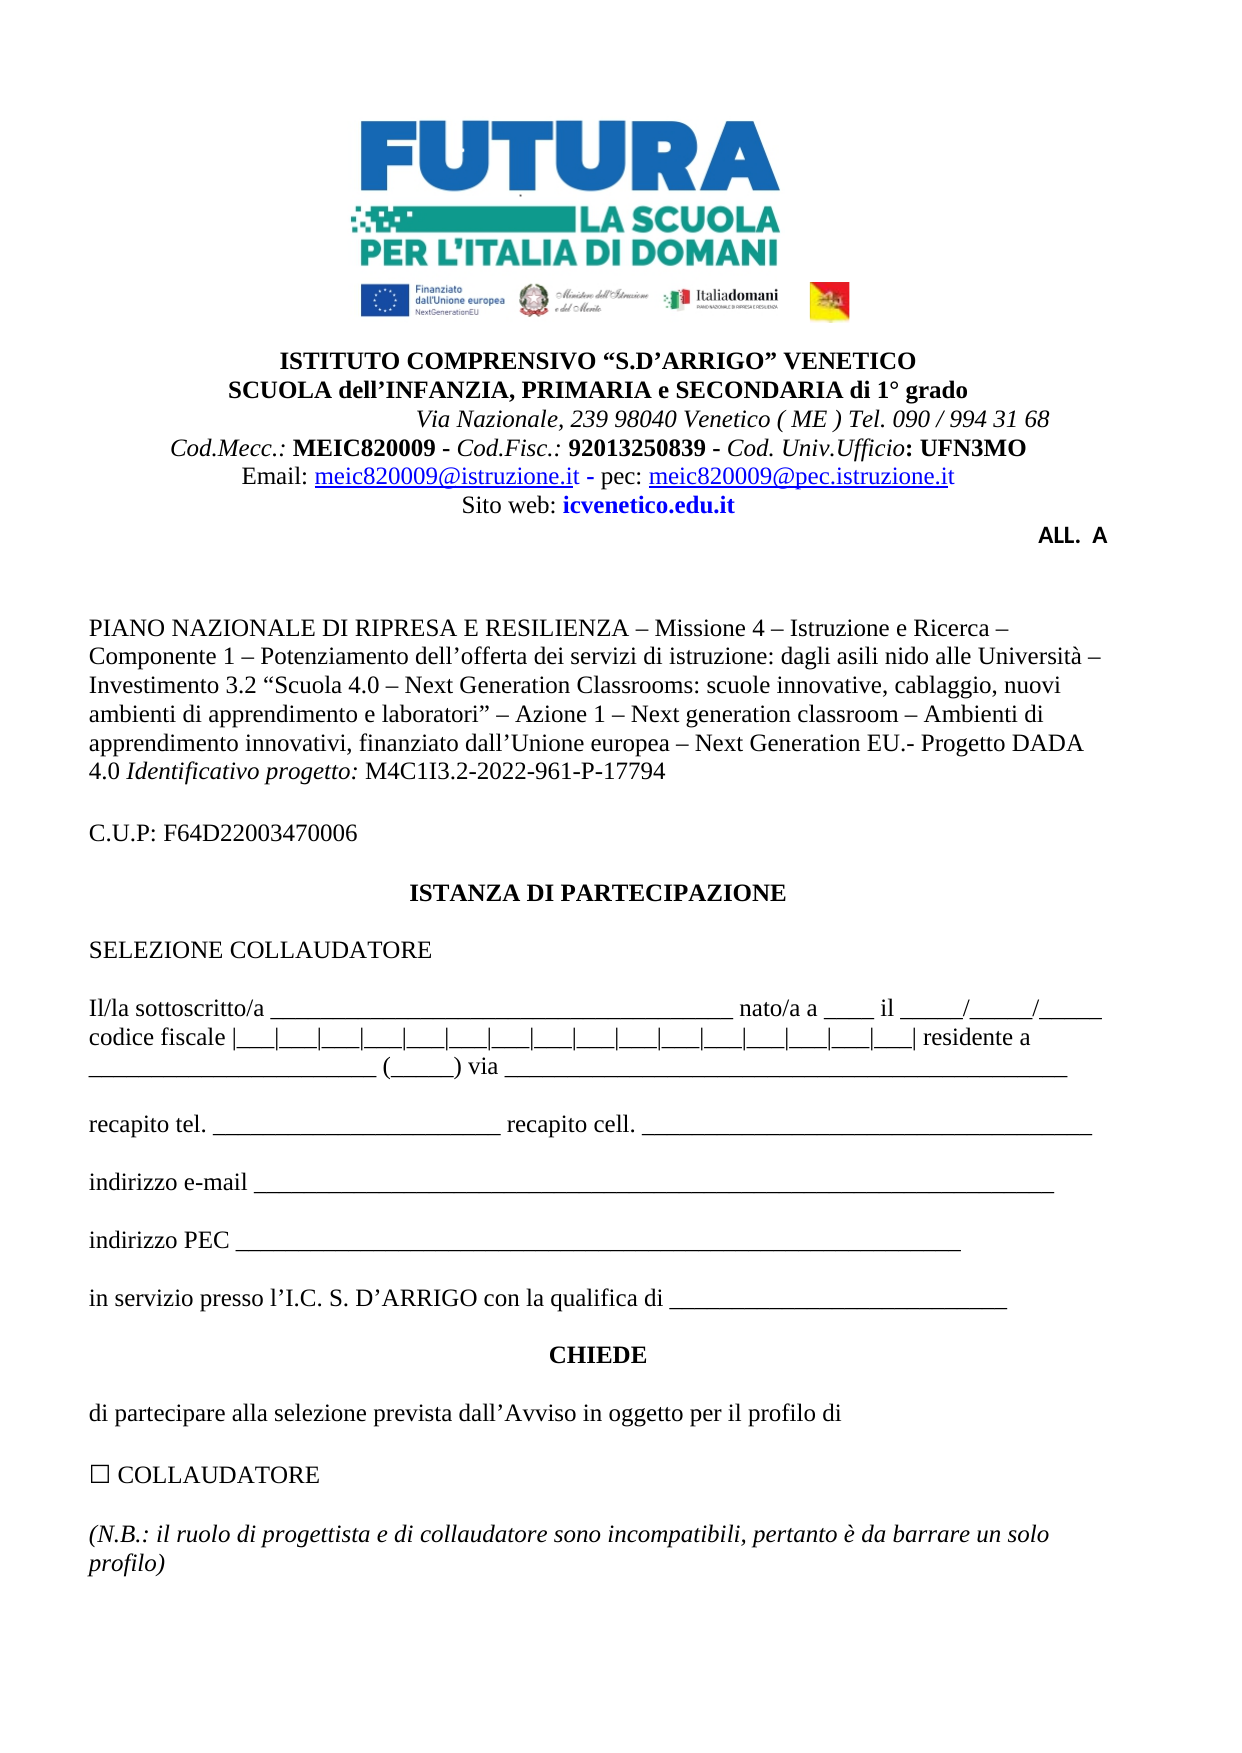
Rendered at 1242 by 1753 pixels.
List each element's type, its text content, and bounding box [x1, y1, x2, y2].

picture [809, 282, 850, 323]
text ☐ COLLAUDATORE [89, 1456, 1107, 1490]
text indirizzo e-mail ________________________________________________________________ [89, 1167, 1107, 1196]
text di partecipare alla selezione prevista dall’Avviso in oggetto per il profilo di [89, 1398, 1107, 1427]
text Email: meic820009@istruzione.it - pec: meic820009@pec.istruzione.it [89, 461, 1107, 490]
text ISTANZA DI PARTECIPAZIONE [89, 878, 1107, 906]
text Sito web: icvenetico.edu.it [89, 490, 1107, 519]
text recapito tel. _______________________ recapito cell. ____________________________________ [89, 1109, 1107, 1138]
picture [346, 116, 785, 323]
text C.U.P: F64D22003470006 [89, 814, 1107, 848]
text SELEZIONE COLLAUDATORE [89, 936, 1107, 964]
text SCUOLA dell’INFANZIA, PRIMARIA e SECONDARIA di 1° grado [89, 375, 1107, 404]
text CHIEDE [89, 1341, 1107, 1369]
text Via Nazionale, 239 98040 Venetico ( ME ) Tel. 090 / 994 31 68 [416, 404, 1107, 433]
text (N.B.: il ruolo di progettista e di collaudatore sono incompatibili, pertanto è da barrare un solo profilo) [89, 1519, 1107, 1577]
text PIANO NAZIONALE DI RIPRESA E RESILIENZA – Missione 4 – Istruzione e Ricerca – Componente 1 – Potenziamento dell’offerta dei servizi di istruzione: dagli asili nido alle Università – Investimento 3.2 “Scuola 4.0 – Next Generation Classrooms: scuole innovative, cablaggio, nuovi ambienti di apprendimento e laboratori” – Azione 1 – Next generation classroom – Ambienti di apprendimento innovativi, finanziato dall’Unione europea – Next Generation EU.- Progetto DADA 4.0 Identificativo progetto: M4C1I3.2-2022-961-P-17794 [89, 613, 1107, 785]
text indirizzo PEC __________________________________________________________ [89, 1225, 1107, 1253]
text Il/la sottoscritto/a _____________________________________ nato/a a ____ il _____/_____/_____ codice fiscale |___|___|___|___|___|___|___|___|___|___|___|___|___|___|___|___| residente a _______________________ (_____) via _____________________________________________ [89, 993, 1107, 1080]
text in servizio presso l’I.C. S. D’ARRIGO con la qualifica di ___________________________ [89, 1283, 1107, 1311]
text ALL. A [89, 519, 1107, 549]
text Cod.Mecc.: MEIC820009 - Cod.Fisc.: 92013250839 - Cod. Univ.Ufficio: UFN3MO [89, 433, 1107, 461]
text ISTITUTO COMPRENSIVO “S.D’ARRIGO” VENETICO [89, 346, 1107, 375]
